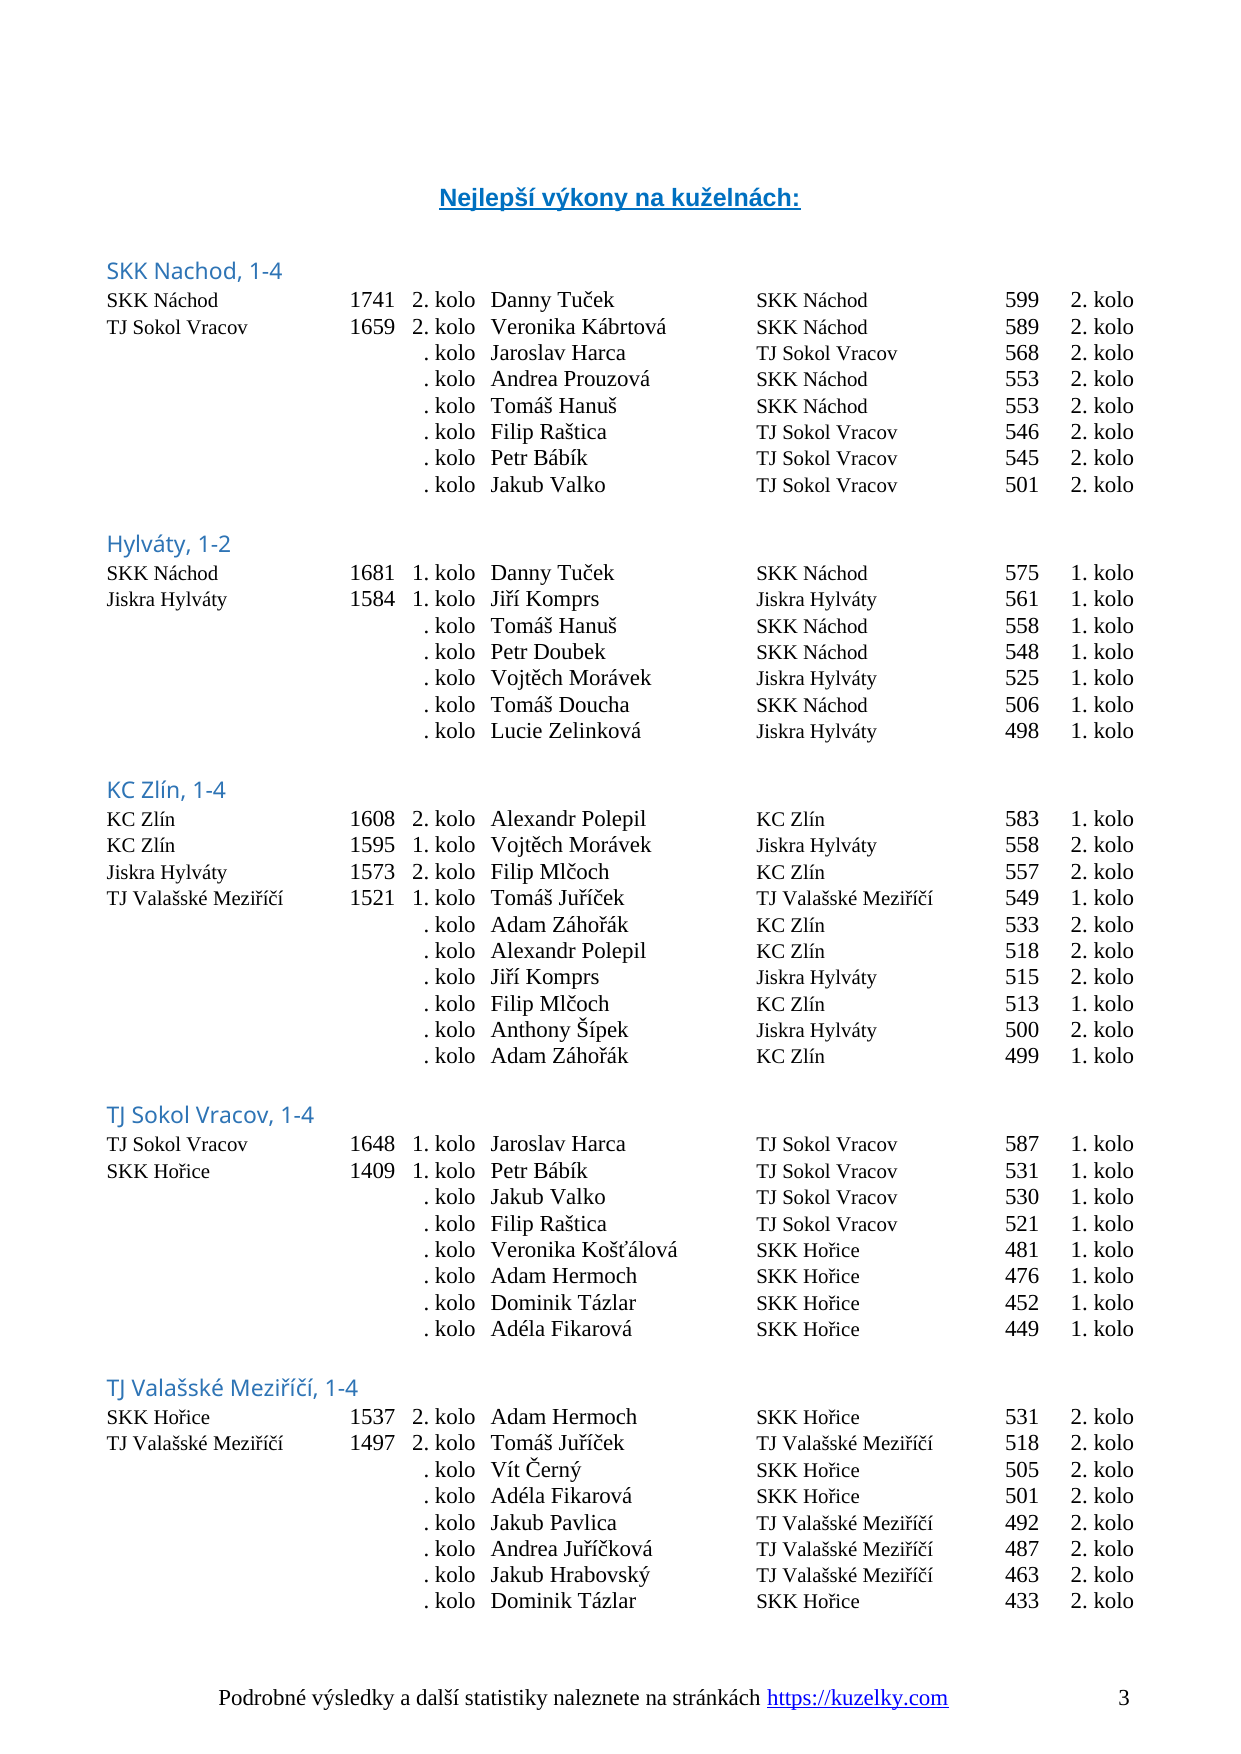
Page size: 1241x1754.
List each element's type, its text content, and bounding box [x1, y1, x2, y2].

text . kolo Vít Černý SKK Hořice 505 2. kolo [106, 1456, 1134, 1482]
text Jiskra Hylváty 1573 2. kolo Filip Mlčoch KC Zlín 557 2. kolo [106, 858, 1134, 884]
text . kolo Adam Hermoch SKK Hořice 476 1. kolo [106, 1262, 1134, 1289]
text . kolo Adam Záhořák KC Zlín 499 1. kolo [106, 1042, 1134, 1069]
text SKK Hořice 1537 2. kolo Adam Hermoch SKK Hořice 531 2. kolo [106, 1403, 1134, 1429]
text . kolo Lucie Zelinková Jiskra Hylváty 498 1. kolo [106, 717, 1134, 743]
text . kolo Tomáš Doucha SKK Náchod 506 1. kolo [106, 691, 1134, 717]
text . kolo Dominik Tázlar SKK Hořice 433 2. kolo [106, 1588, 1134, 1614]
text . kolo Filip Mlčoch KC Zlín 513 1. kolo [106, 990, 1134, 1016]
text TJ Valašské Meziříčí 1521 1. kolo Tomáš Juříček TJ Valašské Meziříčí 549 1. kolo [106, 884, 1134, 911]
text . kolo Jakub Hrabovský TJ Valašské Meziříčí 463 2. kolo [106, 1561, 1134, 1588]
text . kolo Andrea Prouzová SKK Náchod 553 2. kolo [106, 365, 1134, 392]
text . kolo Adam Záhořák KC Zlín 533 2. kolo [106, 911, 1134, 937]
text TJ Sokol Vracov 1648 1. kolo Jaroslav Harca TJ Sokol Vracov 587 1. kolo [106, 1131, 1134, 1157]
text . kolo Vojtěch Morávek Jiskra Hylváty 525 1. kolo [106, 664, 1134, 691]
text Jiskra Hylváty 1584 1. kolo Jiří Komprs Jiskra Hylváty 561 1. kolo [106, 585, 1134, 612]
text . kolo Tomáš Hanuš SKK Náchod 558 1. kolo [106, 612, 1134, 638]
text . kolo Adéla Fikarová SKK Hořice 449 1. kolo [106, 1315, 1134, 1341]
text . kolo Petr Doubek SKK Náchod 548 1. kolo [106, 638, 1134, 664]
text SKK Náchod 1741 2. kolo Danny Tuček SKK Náchod 599 2. kolo [106, 286, 1134, 313]
text . kolo Jakub Valko TJ Sokol Vracov 501 2. kolo [106, 471, 1134, 497]
text . kolo Tomáš Hanuš SKK Náchod 553 2. kolo [106, 392, 1134, 418]
text . kolo Andrea Juříčková TJ Valašské Meziříčí 487 2. kolo [106, 1535, 1134, 1561]
text TJ Sokol Vracov 1659 2. kolo Veronika Kábrtová SKK Náchod 589 2. kolo [106, 313, 1134, 339]
text Nejlepší výkony na kuželnách: [94, 183, 1145, 212]
subtitle Hylváty, 1-2 [106, 528, 1134, 559]
text . kolo Alexandr Polepil KC Zlín 518 2. kolo [106, 937, 1134, 963]
text . kolo Filip Raštica TJ Sokol Vracov 546 2. kolo [106, 418, 1134, 444]
subtitle SKK Nachod, 1-4 [106, 255, 1134, 286]
subtitle TJ Valašské Meziříčí, 1-4 [106, 1372, 1134, 1403]
text . kolo Dominik Tázlar SKK Hořice 452 1. kolo [106, 1289, 1134, 1315]
subtitle KC Zlín, 1-4 [106, 774, 1134, 805]
text KC Zlín 1595 1. kolo Vojtěch Morávek Jiskra Hylváty 558 2. kolo [106, 832, 1134, 858]
text . kolo Petr Bábík TJ Sokol Vracov 545 2. kolo [106, 444, 1134, 471]
subtitle TJ Sokol Vracov, 1-4 [106, 1099, 1134, 1131]
text SKK Náchod 1681 1. kolo Danny Tuček SKK Náchod 575 1. kolo [106, 559, 1134, 585]
text . kolo Jakub Valko TJ Sokol Vracov 530 1. kolo [106, 1183, 1134, 1209]
text SKK Hořice 1409 1. kolo Petr Bábík TJ Sokol Vracov 531 1. kolo [106, 1157, 1134, 1183]
text . kolo Jiří Komprs Jiskra Hylváty 515 2. kolo [106, 963, 1134, 990]
text . kolo Jakub Pavlica TJ Valašské Meziříčí 492 2. kolo [106, 1508, 1134, 1535]
text TJ Valašské Meziříčí 1497 2. kolo Tomáš Juříček TJ Valašské Meziříčí 518 2. kolo [106, 1429, 1134, 1456]
text . kolo Anthony Šípek Jiskra Hylváty 500 2. kolo [106, 1016, 1134, 1042]
text . kolo Filip Raštica TJ Sokol Vracov 521 1. kolo [106, 1209, 1134, 1236]
text . kolo Adéla Fikarová SKK Hořice 501 2. kolo [106, 1482, 1134, 1508]
text KC Zlín 1608 2. kolo Alexandr Polepil KC Zlín 583 1. kolo [106, 805, 1134, 832]
text . kolo Jaroslav Harca TJ Sokol Vracov 568 2. kolo [106, 339, 1134, 365]
text . kolo Veronika Košťálová SKK Hořice 481 1. kolo [106, 1236, 1134, 1262]
